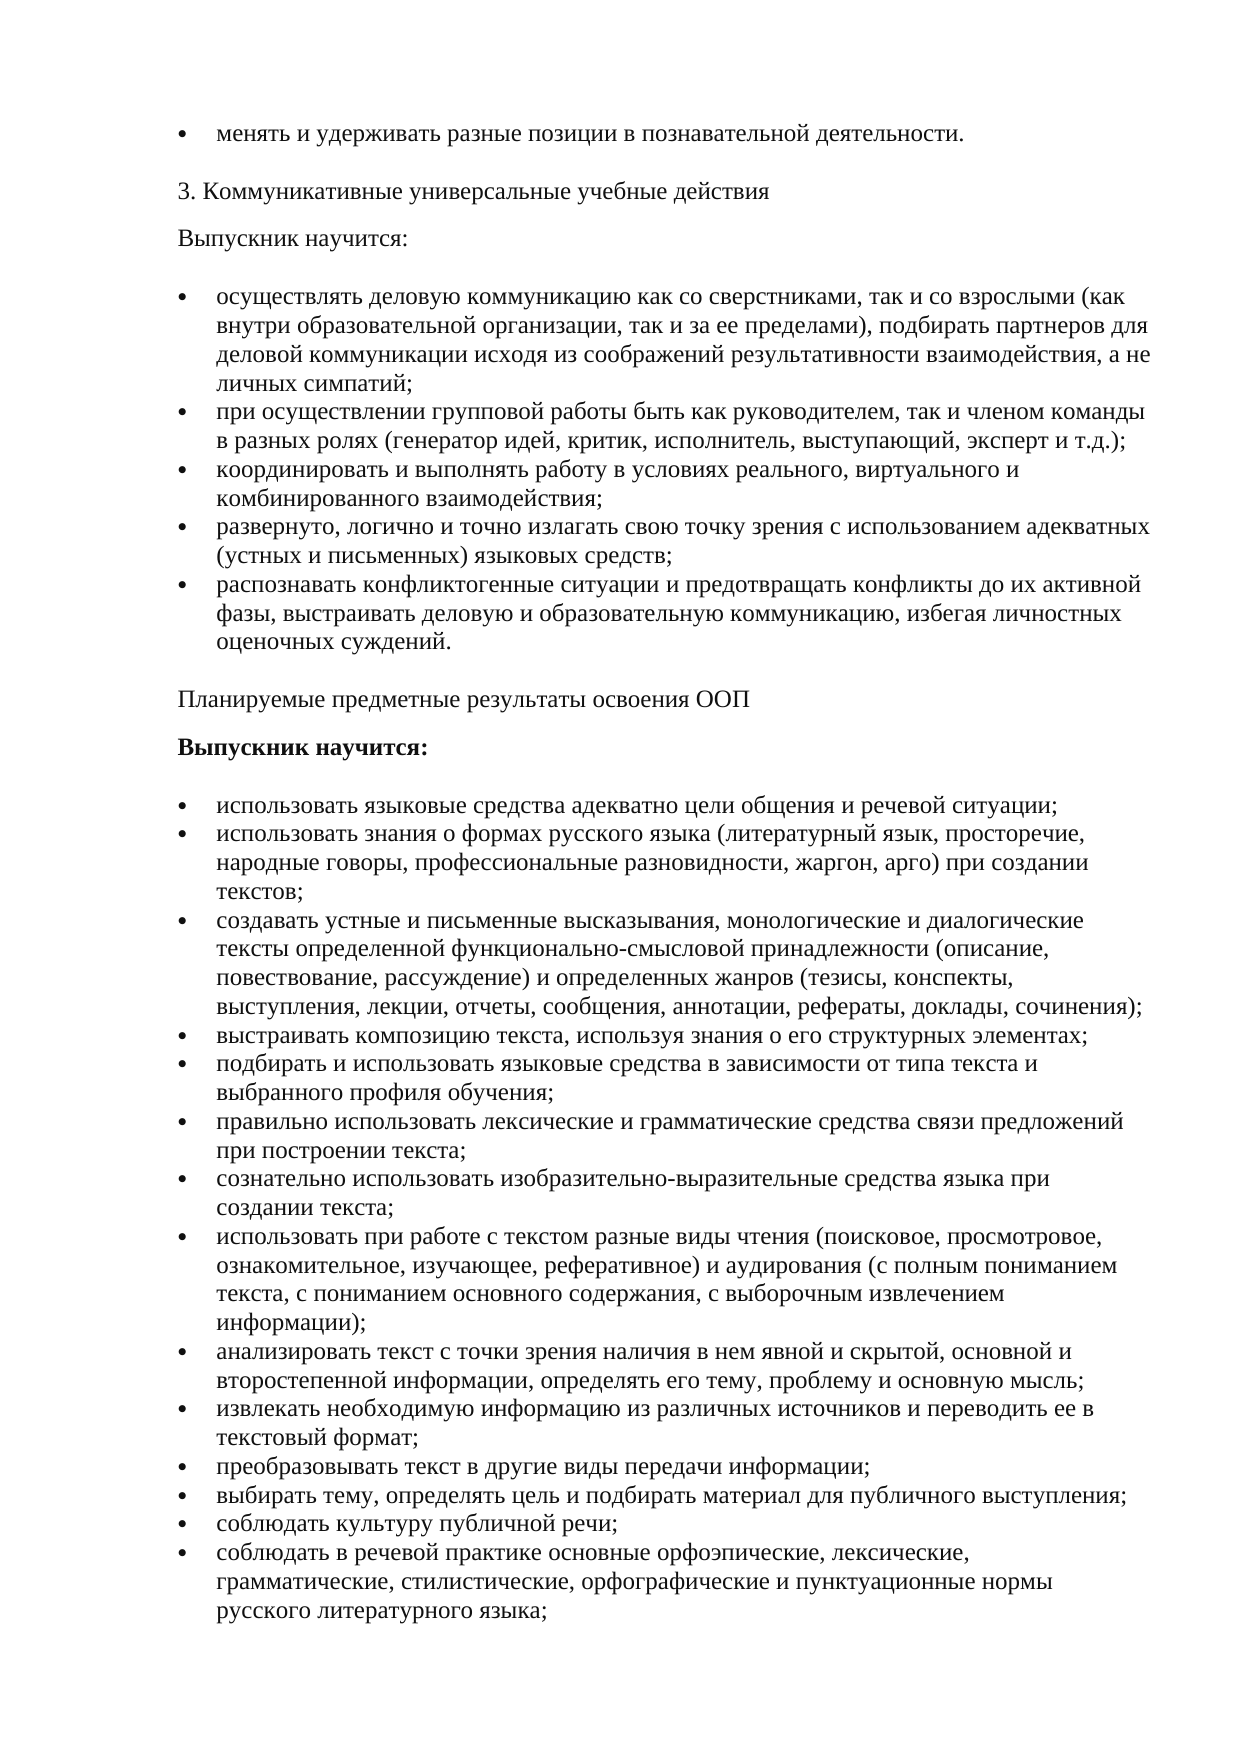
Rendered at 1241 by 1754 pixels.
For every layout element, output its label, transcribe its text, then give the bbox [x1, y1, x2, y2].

list соблюдать в речевой практике основные орфоэпические, лексические, грамматические, стилистические, орфографические и пунктуационные нормы русского литературного языка; [179, 1537, 1152, 1623]
list использовать знания о формах русского языка (литературный язык, просторечие, народные говоры, профессиональные разновидности, жаргон, арго) при создании текстов; [179, 818, 1152, 905]
text Выпускник научится: [177, 732, 1152, 761]
text 3. Коммуникативные универсальные учебные действия [177, 176, 1152, 205]
list координировать и выполнять работу в условиях реального, виртуального и комбинированного взаимодействия; [179, 454, 1152, 511]
list извлекать необходимую информацию из различных источников и переводить ее в текстовый формат; [179, 1393, 1152, 1451]
list использовать языковые средства адекватно цели общения и речевой ситуации; [179, 790, 1152, 818]
list правильно использовать лексические и грамматические средства связи предложений при построении текста; [179, 1106, 1152, 1163]
list создавать устные и письменные высказывания, монологические и диалогические тексты определенной функционально-смысловой принадлежности (описание, повествование, рассуждение) и определенных жанров (тезисы, конспекты, выступления, лекции, отчеты, сообщения, аннотации, рефераты, доклады, сочинения); [179, 905, 1152, 1020]
list подбирать и использовать языковые средства в зависимости от типа текста и выбранного профиля обучения; [179, 1048, 1152, 1106]
list анализировать текст с точки зрения наличия в нем явной и скрытой, основной и второстепенной информации, определять его тему, проблему и основную мысль; [179, 1336, 1152, 1393]
list использовать при работе с текстом разные виды чтения (поисковое, просмотровое, ознакомительное, изучающее, реферативное) и аудирования (с полным пониманием текста, с пониманием основного содержания, с выборочным извлечением информации); [179, 1221, 1152, 1336]
list выстраивать композицию текста, используя знания о его структурных элементах; [179, 1020, 1152, 1048]
list при осуществлении групповой работы быть как руководителем, так и членом команды в разных ролях (генератор идей, критик, исполнитель, выступающий, эксперт и т.д.); [179, 396, 1152, 454]
list выбирать тему, определять цель и подбирать материал для публичного выступления; [179, 1480, 1152, 1508]
list осуществлять деловую коммуникацию как со сверстниками, так и со взрослыми (как внутри образовательной организации, так и за ее пределами), подбирать партнеров для деловой коммуникации исходя из соображений результативности взаимодействия, а не личных симпатий; [179, 281, 1152, 396]
list развернуто, логично и точно излагать свою точку зрения с использованием адекватных (устных и письменных) языковых средств; [179, 511, 1152, 569]
list сознательно использовать изобразительно-выразительные средства языка при создании текста; [179, 1163, 1152, 1221]
text Планируемые предметные результаты освоения ООП [177, 684, 1152, 713]
list соблюдать культуру публичной речи; [179, 1508, 1152, 1537]
list менять и удерживать разные позиции в познавательной деятельности. [179, 118, 1152, 147]
text Выпускник научится: [177, 223, 1152, 252]
list преобразовывать текст в другие виды передачи информации; [179, 1451, 1152, 1480]
list распознавать конфликтогенные ситуации и предотвращать конфликты до их активной фазы, выстраивать деловую и образовательную коммуникацию, избегая личностных оценочных суждений. [179, 569, 1152, 655]
